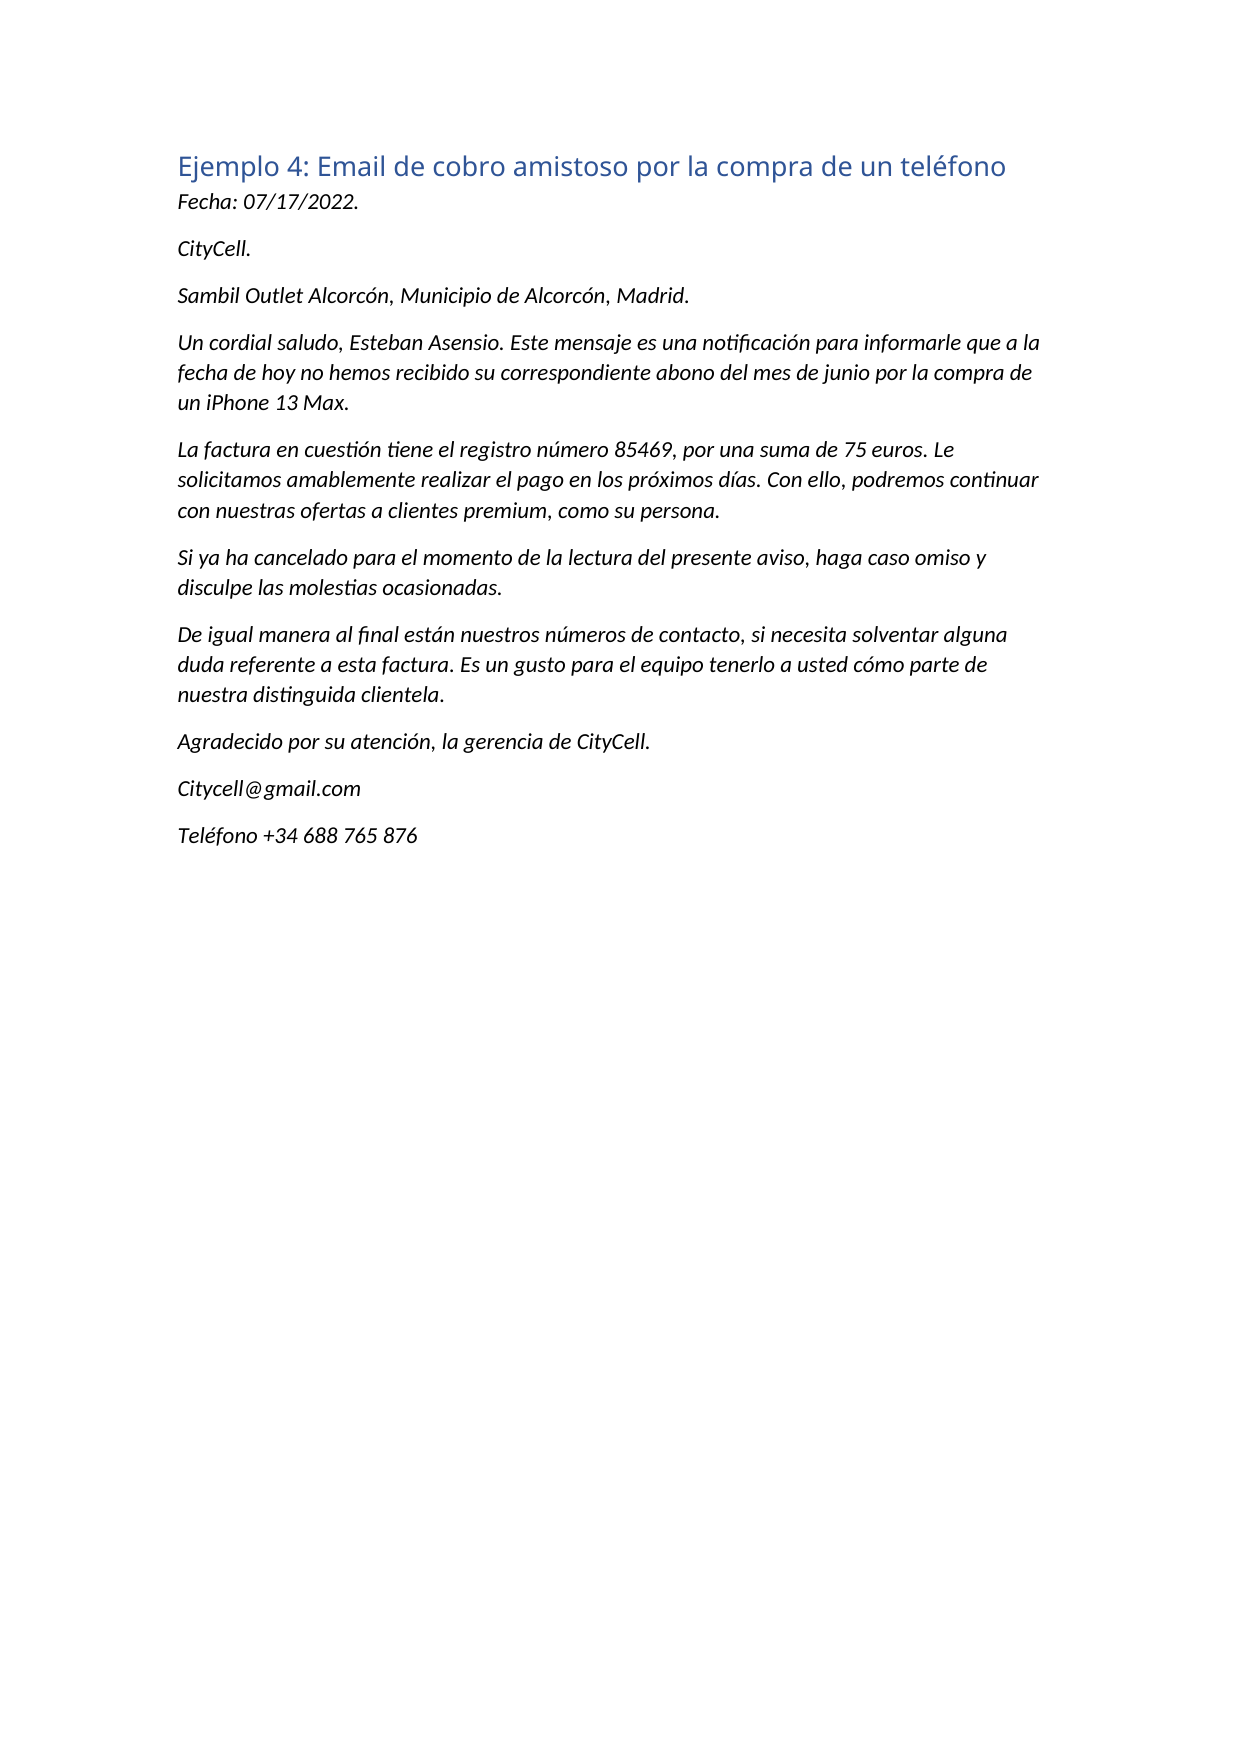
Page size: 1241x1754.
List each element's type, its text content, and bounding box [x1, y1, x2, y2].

text Agradecido por su atención, la gerencia de CityCell. [177, 727, 1063, 755]
text Teléfono +34 688 765 876 [177, 821, 1063, 849]
text De igual manera al final están nuestros números de contacto, si necesita solventar alguna duda referente a esta factura. Es un gusto para el equipo tenerlo a usted cómo parte de nuestra distinguida clientela. [177, 620, 1063, 708]
text Fecha: 07/17/2022. [177, 187, 1063, 215]
text Un cordial saludo, Esteban Asensio. Este mensaje es una notificación para informarle que a la fecha de hoy no hemos recibido su correspondiente abono del mes de junio por la compra de un iPhone 13 Max. [177, 328, 1063, 416]
text CityCell. [177, 234, 1063, 262]
text Sambil Outlet Alcorcón, Municipio de Alcorcón, Madrid. [177, 281, 1063, 309]
text Citycell@gmail.com [177, 774, 1063, 802]
text La factura en cuestión tiene el registro número 85469, por una suma de 75 euros. Le solicitamos amablemente realizar el pago en los próximos días. Con ello, podremos continuar con nuestras ofertas a clientes premium, como su persona. [177, 435, 1063, 524]
subtitle Ejemplo 4: Email de cobro amistoso por la compra de un teléfono [177, 148, 1063, 184]
text Si ya ha cancelado para el momento de la lectura del presente aviso, haga caso omiso y disculpe las molestias ocasionadas. [177, 543, 1063, 601]
